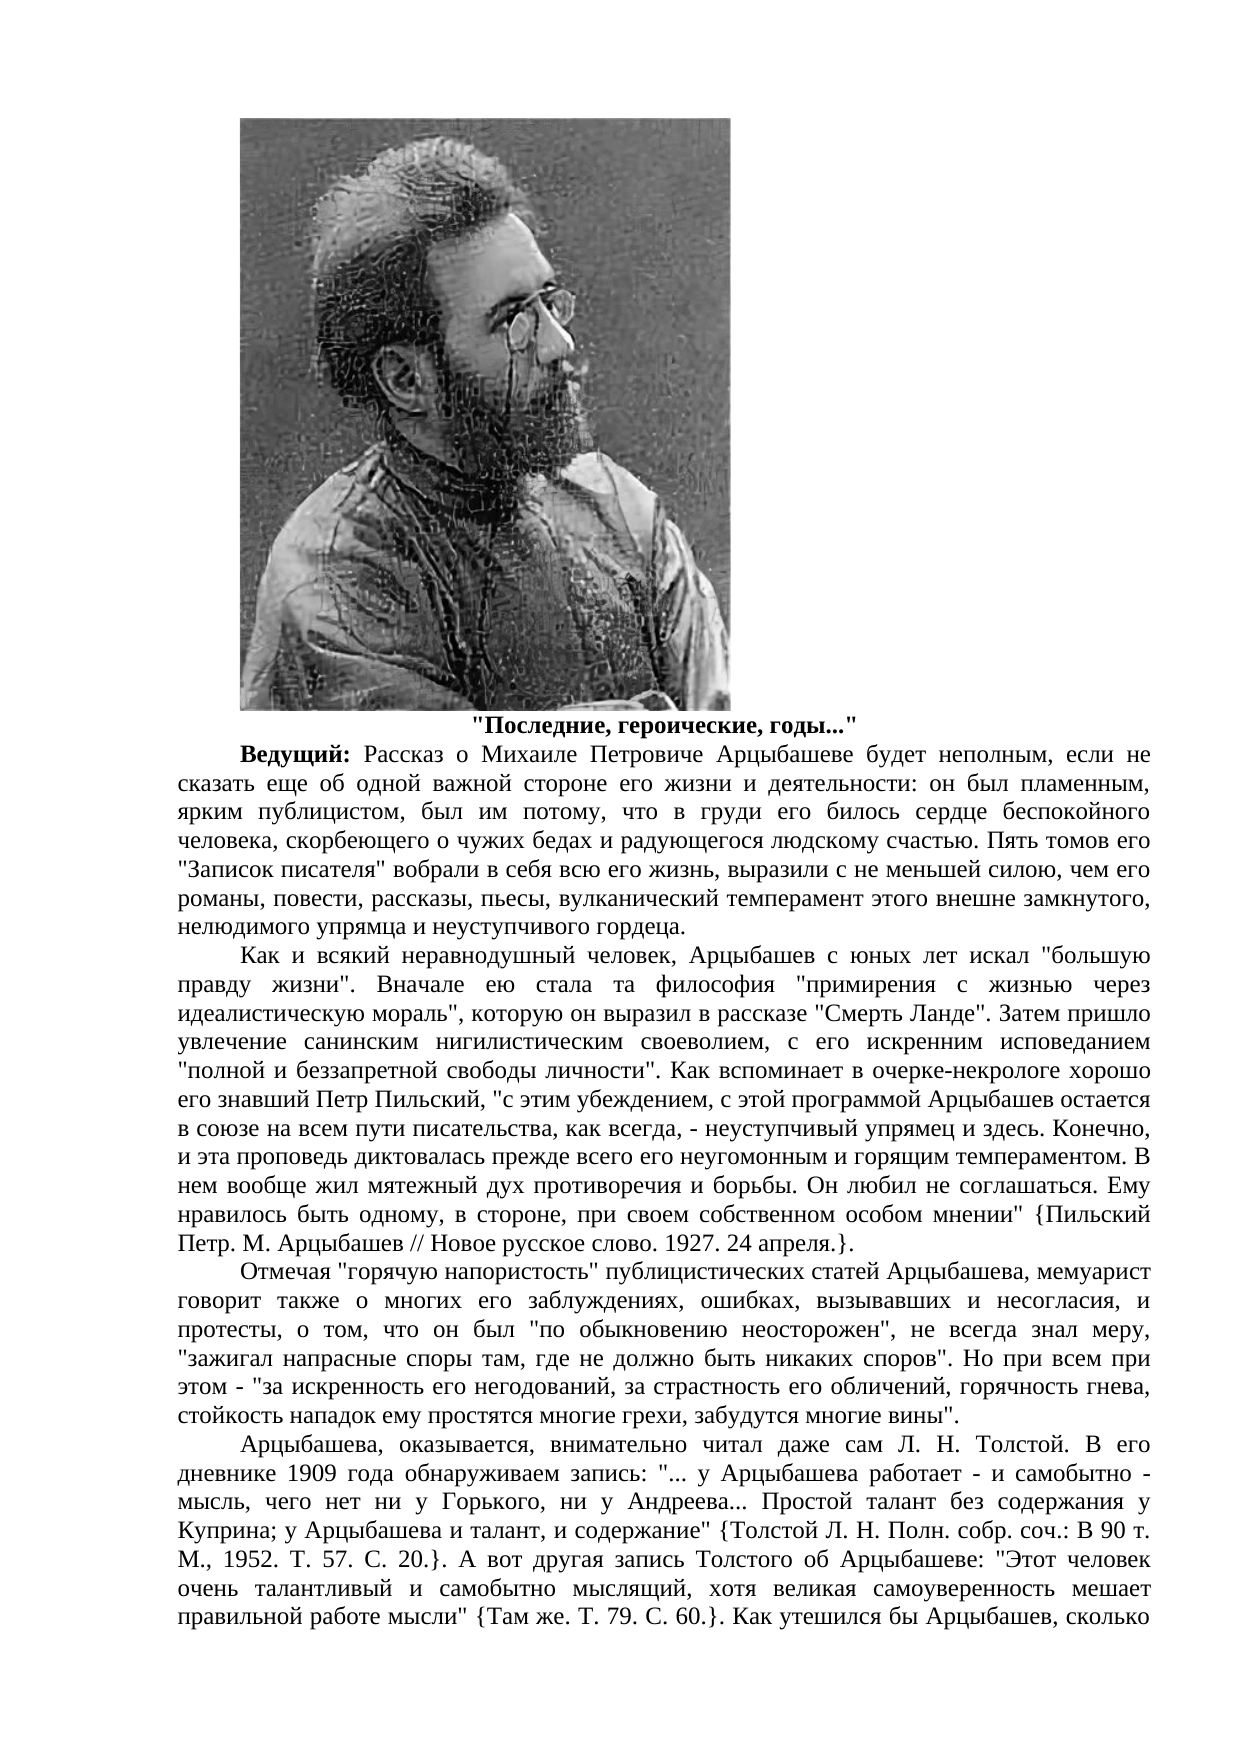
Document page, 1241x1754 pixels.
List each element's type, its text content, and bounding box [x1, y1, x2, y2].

text Ведущий: Рассказ о Михаиле Петровиче Арцыбашеве будет неполным, если не сказать еще об одной важной стороне его жизни и деятельности: он был пламенным, ярким публицистом, был им потому, что в груди его билось сердце беспокойного человека, скорбеющего о чужих бедах и радующегося людскому счастью. Пять томов его "Записок писателя" вобрали в себя всю его жизнь, выразили с не меньшей силою, чем его романы, повести, рассказы, пьесы, вулканический темперамент этого внешне замкнутого, нелюдимого упрямца и неуступчивого гордеца. [177, 739, 1152, 940]
text "Последние, героические, годы..." [177, 710, 1152, 739]
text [177, 1429, 1152, 1630]
text Отмечая "горячую напористость" публицистических статей Арцыбашева, мемуарист говорит также о многих его заблуждениях, ошибках, вызывавших и несогласия, и протесты, о том, что он был "по обыкновению неосторожен", не всегда знал меру, "зажигал напрасные споры там, где не должно быть никаких споров". Но при всем при этом - "за искренность его негодований, за страстность его обличений, горячность гнева, стойкость нападок ему простятся многие грехи, забудутся многие вины". [177, 1256, 1152, 1429]
picture [239, 118, 731, 711]
text Как и всякий неравнодушный человек, Арцыбашев с юных лет искал "большую правду жизни". Вначале ею стала та философия "примирения с жизнью через идеалистическую мораль", которую он выразил в рассказе "Смерть Ланде". Затем пришло увлечение санинским нигилистическим своеволием, с его искренним исповеданием "полной и беззапретной свободы личности". Как вспоминает в очерке-некрологе хорошо его знавший Петр Пильский, "с этим убеждением, с этой программой Арцыбашев остается в союзе на всем пути писательства, как всегда, - неуступчивый упрямец и здесь. Конечно, и эта проповедь диктовалась прежде всего его неугомонным и горящим темпераментом. В нем вообще жил мятежный дух противоречия и борьбы. Он любил не соглашаться. Ему нравилось быть одному, в стороне, при своем собственном особом мнении" {Пильский Петр. М. Арцыбашев // Новое русское слово. 1927. 24 апреля.}. [177, 940, 1152, 1256]
